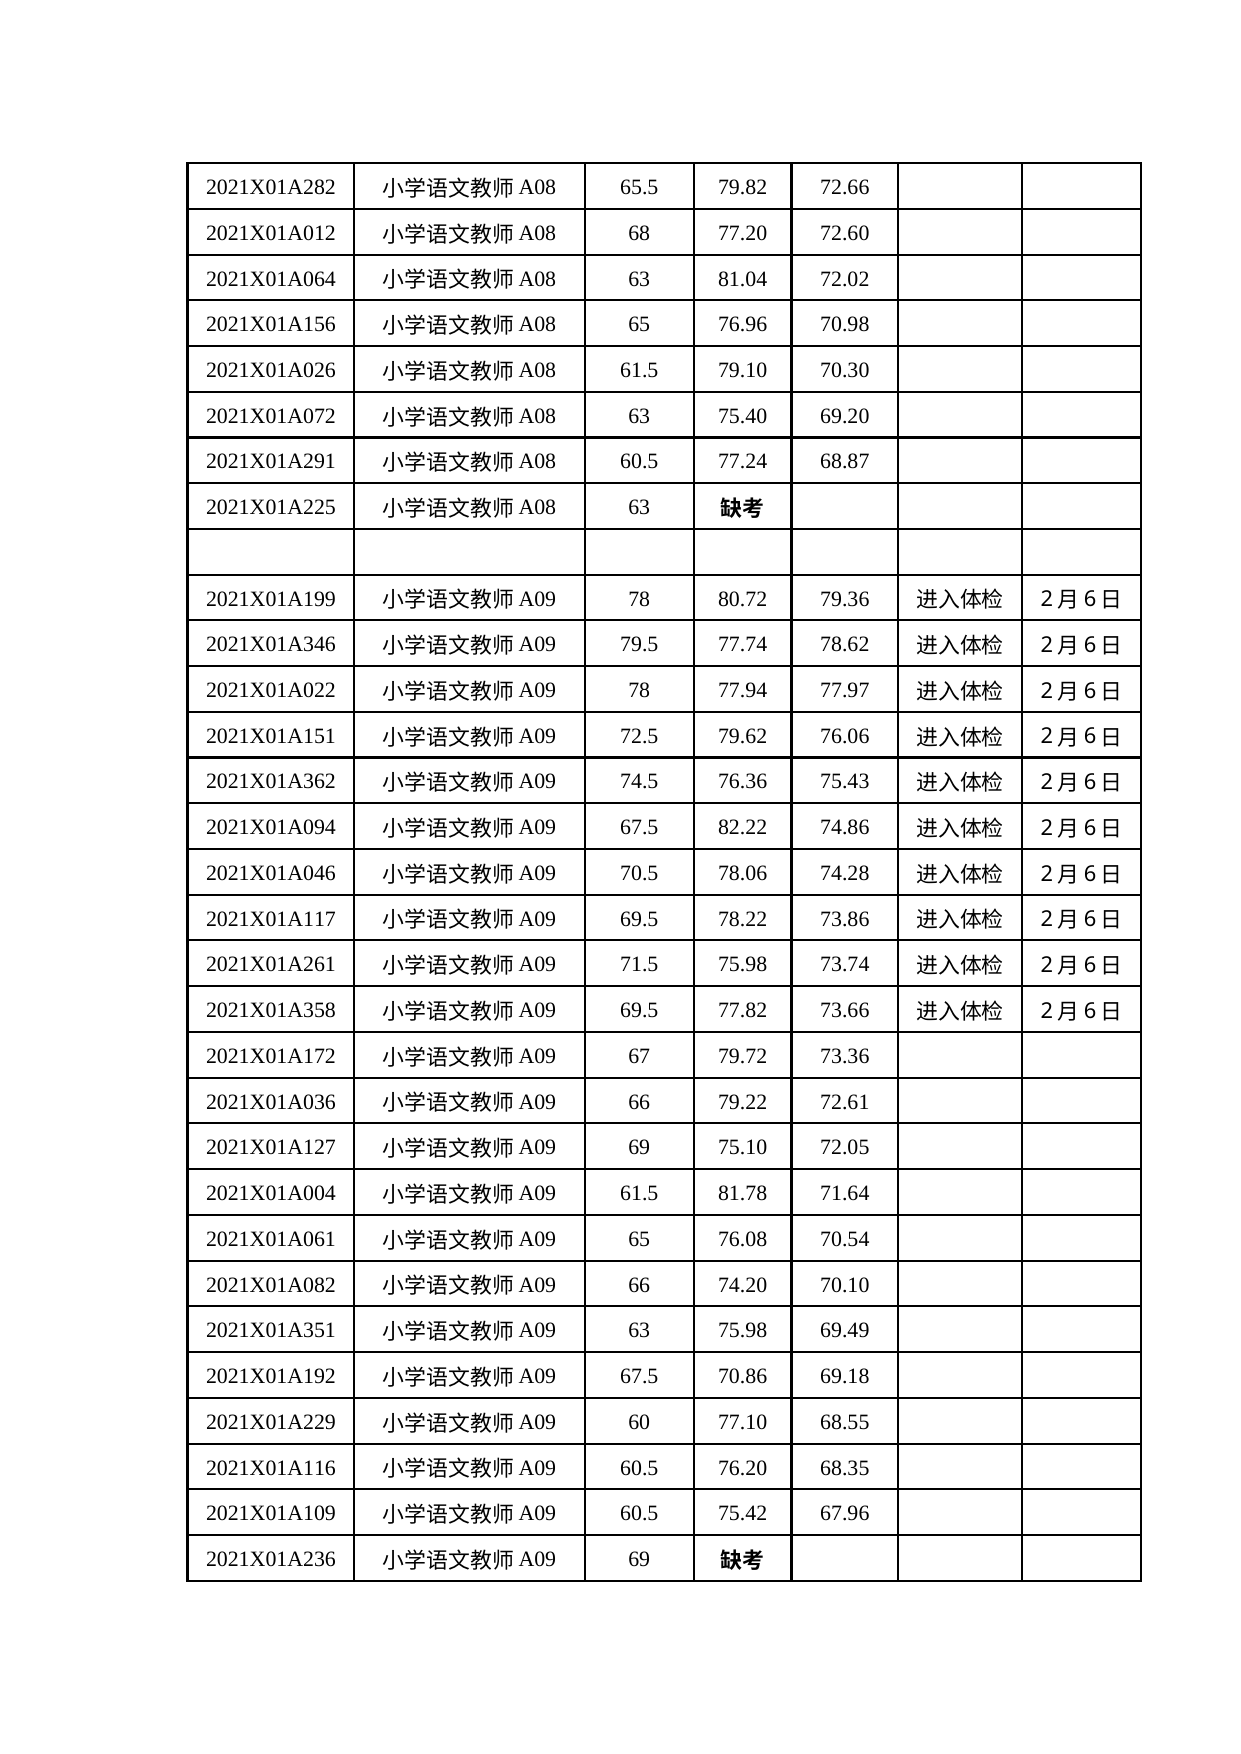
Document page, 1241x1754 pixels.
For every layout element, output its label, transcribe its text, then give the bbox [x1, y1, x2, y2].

table_cell [1023, 1399, 1140, 1442]
table_cell 进入体检 [899, 941, 1021, 985]
table_cell 2月6日 [1023, 896, 1140, 939]
table_cell 78.22 [695, 896, 790, 939]
table_cell 2021X01A199 [189, 576, 353, 619]
table_cell 75.98 [695, 941, 790, 985]
table_cell 81.04 [695, 256, 790, 299]
table_cell 2021X01A012 [189, 210, 353, 253]
table_cell [899, 484, 1021, 528]
table_cell 63 [586, 1307, 693, 1351]
table_cell [189, 530, 353, 573]
table_cell 70.10 [793, 1262, 897, 1305]
table_cell 小学语文教师A08 [355, 210, 584, 253]
table_cell 小学语文教师A09 [355, 804, 584, 848]
table_cell [1023, 1124, 1140, 1168]
table_cell 2021X01A109 [189, 1490, 353, 1534]
table_cell 68.35 [793, 1445, 897, 1488]
table_cell 61.5 [586, 1170, 693, 1214]
table_cell 60.5 [586, 1490, 693, 1534]
table_cell 2021X01A156 [189, 301, 353, 345]
table_cell [1023, 347, 1140, 391]
table_cell 2月6日 [1023, 987, 1140, 1031]
table_cell 2021X01A192 [189, 1353, 353, 1397]
table_cell 2021X01A225 [189, 484, 353, 528]
table_cell [899, 347, 1021, 391]
table_cell 77.82 [695, 987, 790, 1031]
table_cell 70.86 [695, 1353, 790, 1397]
table_cell [899, 1216, 1021, 1259]
table_cell [899, 1124, 1021, 1168]
table_cell 进入体检 [899, 850, 1021, 894]
table_cell 63 [586, 256, 693, 299]
table_cell 缺考 [695, 484, 790, 528]
table_cell 80.72 [695, 576, 790, 619]
table_cell 73.36 [793, 1033, 897, 1077]
table_cell 小学语文教师A09 [355, 1079, 584, 1122]
table_cell 76.20 [695, 1445, 790, 1488]
table_cell 进入体检 [899, 667, 1021, 711]
table_cell 79.10 [695, 347, 790, 391]
table_cell 小学语文教师A08 [355, 393, 584, 436]
table_cell 小学语文教师A09 [355, 667, 584, 711]
table_cell 进入体检 [899, 896, 1021, 939]
table_cell 67 [586, 1033, 693, 1077]
table_cell 小学语文教师A09 [355, 1262, 584, 1305]
table_cell 小学语文教师A09 [355, 576, 584, 619]
table_cell 进入体检 [899, 987, 1021, 1031]
table_cell 76.36 [695, 759, 790, 802]
table_cell [1023, 1033, 1140, 1077]
table_cell [1023, 1307, 1140, 1351]
table_cell 74.28 [793, 850, 897, 894]
table_cell [355, 530, 584, 573]
table_cell 66 [586, 1262, 693, 1305]
table_cell [899, 210, 1021, 253]
table_cell 小学语文教师A09 [355, 1353, 584, 1397]
table_cell 进入体检 [899, 759, 1021, 802]
table_cell 65.5 [586, 164, 693, 208]
table_cell [1023, 256, 1140, 299]
table_cell 77.97 [793, 667, 897, 711]
table_cell 69.20 [793, 393, 897, 436]
table_cell [1023, 1353, 1140, 1397]
table_cell 69.5 [586, 987, 693, 1031]
table_cell [793, 530, 897, 573]
table_cell 缺考 [695, 1536, 790, 1579]
table_cell 小学语文教师A09 [355, 1170, 584, 1214]
table_cell 75.40 [695, 393, 790, 436]
table_cell 小学语文教师A09 [355, 1445, 584, 1488]
table_cell 2月6日 [1023, 667, 1140, 711]
table_cell [899, 530, 1021, 573]
table_cell 2021X01A036 [189, 1079, 353, 1122]
table_cell 77.10 [695, 1399, 790, 1442]
table_cell 66 [586, 1079, 693, 1122]
table_cell [793, 1536, 897, 1579]
table_cell [899, 1536, 1021, 1579]
table_cell 63 [586, 484, 693, 528]
table_cell [899, 1307, 1021, 1351]
table_cell 2021X01A046 [189, 850, 353, 894]
table_cell [899, 393, 1021, 436]
table_cell [1023, 1170, 1140, 1214]
table_cell [899, 1262, 1021, 1305]
table_cell 小学语文教师A08 [355, 484, 584, 528]
table_cell 进入体检 [899, 804, 1021, 848]
table_cell 2021X01A094 [189, 804, 353, 848]
table_cell 69.18 [793, 1353, 897, 1397]
table_cell 小学语文教师A08 [355, 256, 584, 299]
table_cell 70.54 [793, 1216, 897, 1259]
table_cell [1023, 530, 1140, 573]
table_cell 65 [586, 1216, 693, 1259]
table_cell 67.5 [586, 804, 693, 848]
table_cell 78.06 [695, 850, 790, 894]
table_cell [899, 301, 1021, 345]
table_cell 77.20 [695, 210, 790, 253]
table_cell 2月6日 [1023, 576, 1140, 619]
table_cell 72.05 [793, 1124, 897, 1168]
table_cell 74.86 [793, 804, 897, 848]
table_cell [899, 256, 1021, 299]
table_cell [899, 1490, 1021, 1534]
table_cell 2021X01A026 [189, 347, 353, 391]
table_cell [899, 1445, 1021, 1488]
table_cell 进入体检 [899, 576, 1021, 619]
table_cell 77.94 [695, 667, 790, 711]
table_cell 小学语文教师A09 [355, 1490, 584, 1534]
table_cell [1023, 439, 1140, 482]
table_cell 2月6日 [1023, 850, 1140, 894]
table_cell 2021X01A291 [189, 439, 353, 482]
table_cell 2021X01A362 [189, 759, 353, 802]
table_cell 进入体检 [899, 713, 1021, 756]
table_cell 75.98 [695, 1307, 790, 1351]
table_cell 2021X01A117 [189, 896, 353, 939]
table_cell 进入体检 [899, 621, 1021, 665]
table_cell 2021X01A082 [189, 1262, 353, 1305]
table_cell [899, 1033, 1021, 1077]
table_cell 68.87 [793, 439, 897, 482]
table_cell 67.5 [586, 1353, 693, 1397]
table_cell 2021X01A116 [189, 1445, 353, 1488]
table_cell 76.96 [695, 301, 790, 345]
table_cell 小学语文教师A08 [355, 301, 584, 345]
table_cell 2月6日 [1023, 759, 1140, 802]
table_cell 70.5 [586, 850, 693, 894]
table_cell [899, 1079, 1021, 1122]
table_cell 63 [586, 393, 693, 436]
table_cell 2月6日 [1023, 804, 1140, 848]
table_cell 小学语文教师A09 [355, 1216, 584, 1259]
table_cell 61.5 [586, 347, 693, 391]
table_cell 79.72 [695, 1033, 790, 1077]
table_cell [899, 439, 1021, 482]
table_cell 72.61 [793, 1079, 897, 1122]
table_cell 71.5 [586, 941, 693, 985]
table_cell 小学语文教师A09 [355, 1307, 584, 1351]
table_cell 72.5 [586, 713, 693, 756]
table_cell 2021X01A127 [189, 1124, 353, 1168]
table_cell [695, 530, 790, 573]
table_cell 79.62 [695, 713, 790, 756]
table_cell 68.55 [793, 1399, 897, 1442]
table_cell 小学语文教师A09 [355, 850, 584, 894]
table_cell [1023, 484, 1140, 528]
table_cell 2021X01A064 [189, 256, 353, 299]
table_cell 2021X01A351 [189, 1307, 353, 1351]
table_cell 72.66 [793, 164, 897, 208]
table_cell 77.24 [695, 439, 790, 482]
table_cell 77.74 [695, 621, 790, 665]
table_cell 小学语文教师A09 [355, 941, 584, 985]
table_cell 2021X01A172 [189, 1033, 353, 1077]
table_cell 75.43 [793, 759, 897, 802]
table_cell 75.42 [695, 1490, 790, 1534]
table_cell 2021X01A229 [189, 1399, 353, 1442]
table_cell 78 [586, 667, 693, 711]
table_cell 2021X01A358 [189, 987, 353, 1031]
table_cell 小学语文教师A09 [355, 1033, 584, 1077]
table_cell 65 [586, 301, 693, 345]
table_cell 小学语文教师A09 [355, 1124, 584, 1168]
table_cell 60.5 [586, 1445, 693, 1488]
table_cell [1023, 1216, 1140, 1259]
table_cell 60.5 [586, 439, 693, 482]
table_cell 小学语文教师A09 [355, 621, 584, 665]
table_cell [1023, 210, 1140, 253]
table_cell 70.98 [793, 301, 897, 345]
table_cell [1023, 1536, 1140, 1579]
table_cell 60 [586, 1399, 693, 1442]
table_cell 小学语文教师A09 [355, 1536, 584, 1579]
table_cell 79.5 [586, 621, 693, 665]
table_cell 小学语文教师A08 [355, 164, 584, 208]
table_cell 2月6日 [1023, 621, 1140, 665]
table_cell 76.08 [695, 1216, 790, 1259]
table_cell 69.5 [586, 896, 693, 939]
table_cell 76.06 [793, 713, 897, 756]
table_cell 79.82 [695, 164, 790, 208]
table_cell 2021X01A004 [189, 1170, 353, 1214]
table_cell 小学语文教师A09 [355, 713, 584, 756]
table_cell 2021X01A022 [189, 667, 353, 711]
table_cell 73.74 [793, 941, 897, 985]
table_cell [899, 164, 1021, 208]
table_cell 70.30 [793, 347, 897, 391]
table_cell 69 [586, 1536, 693, 1579]
table_cell [1023, 1445, 1140, 1488]
table_cell 2021X01A072 [189, 393, 353, 436]
table_cell 2021X01A261 [189, 941, 353, 985]
table_cell 74.20 [695, 1262, 790, 1305]
table_cell [1023, 393, 1140, 436]
table_cell 小学语文教师A09 [355, 896, 584, 939]
table_cell 小学语文教师A08 [355, 439, 584, 482]
table_cell 73.86 [793, 896, 897, 939]
table_cell 74.5 [586, 759, 693, 802]
table_cell [899, 1170, 1021, 1214]
table_cell 79.36 [793, 576, 897, 619]
table_cell 72.02 [793, 256, 897, 299]
table_cell 78.62 [793, 621, 897, 665]
table_cell 69 [586, 1124, 693, 1168]
table_cell 81.78 [695, 1170, 790, 1214]
table_cell [1023, 1079, 1140, 1122]
table_cell 68 [586, 210, 693, 253]
table_cell 79.22 [695, 1079, 790, 1122]
table_cell 小学语文教师A09 [355, 1399, 584, 1442]
table_cell 小学语文教师A08 [355, 347, 584, 391]
table_cell 2021X01A282 [189, 164, 353, 208]
table_cell [1023, 1490, 1140, 1534]
table_cell 73.66 [793, 987, 897, 1031]
table_cell 2月6日 [1023, 941, 1140, 985]
table_cell 2021X01A346 [189, 621, 353, 665]
table_cell 67.96 [793, 1490, 897, 1534]
table_cell 71.64 [793, 1170, 897, 1214]
table_cell [1023, 164, 1140, 208]
table_cell [1023, 301, 1140, 345]
table_cell 小学语文教师A09 [355, 759, 584, 802]
table_cell [1023, 1262, 1140, 1305]
table_cell 2021X01A061 [189, 1216, 353, 1259]
table_cell 78 [586, 576, 693, 619]
table_cell 75.10 [695, 1124, 790, 1168]
table_cell 69.49 [793, 1307, 897, 1351]
table_cell [793, 484, 897, 528]
table_cell [899, 1399, 1021, 1442]
table_cell 2月6日 [1023, 713, 1140, 756]
table_cell 小学语文教师A09 [355, 987, 584, 1031]
table_cell [586, 530, 693, 573]
table_cell 2021X01A236 [189, 1536, 353, 1579]
table_cell 2021X01A151 [189, 713, 353, 756]
table_cell 82.22 [695, 804, 790, 848]
table_cell 72.60 [793, 210, 897, 253]
table_cell [899, 1353, 1021, 1397]
